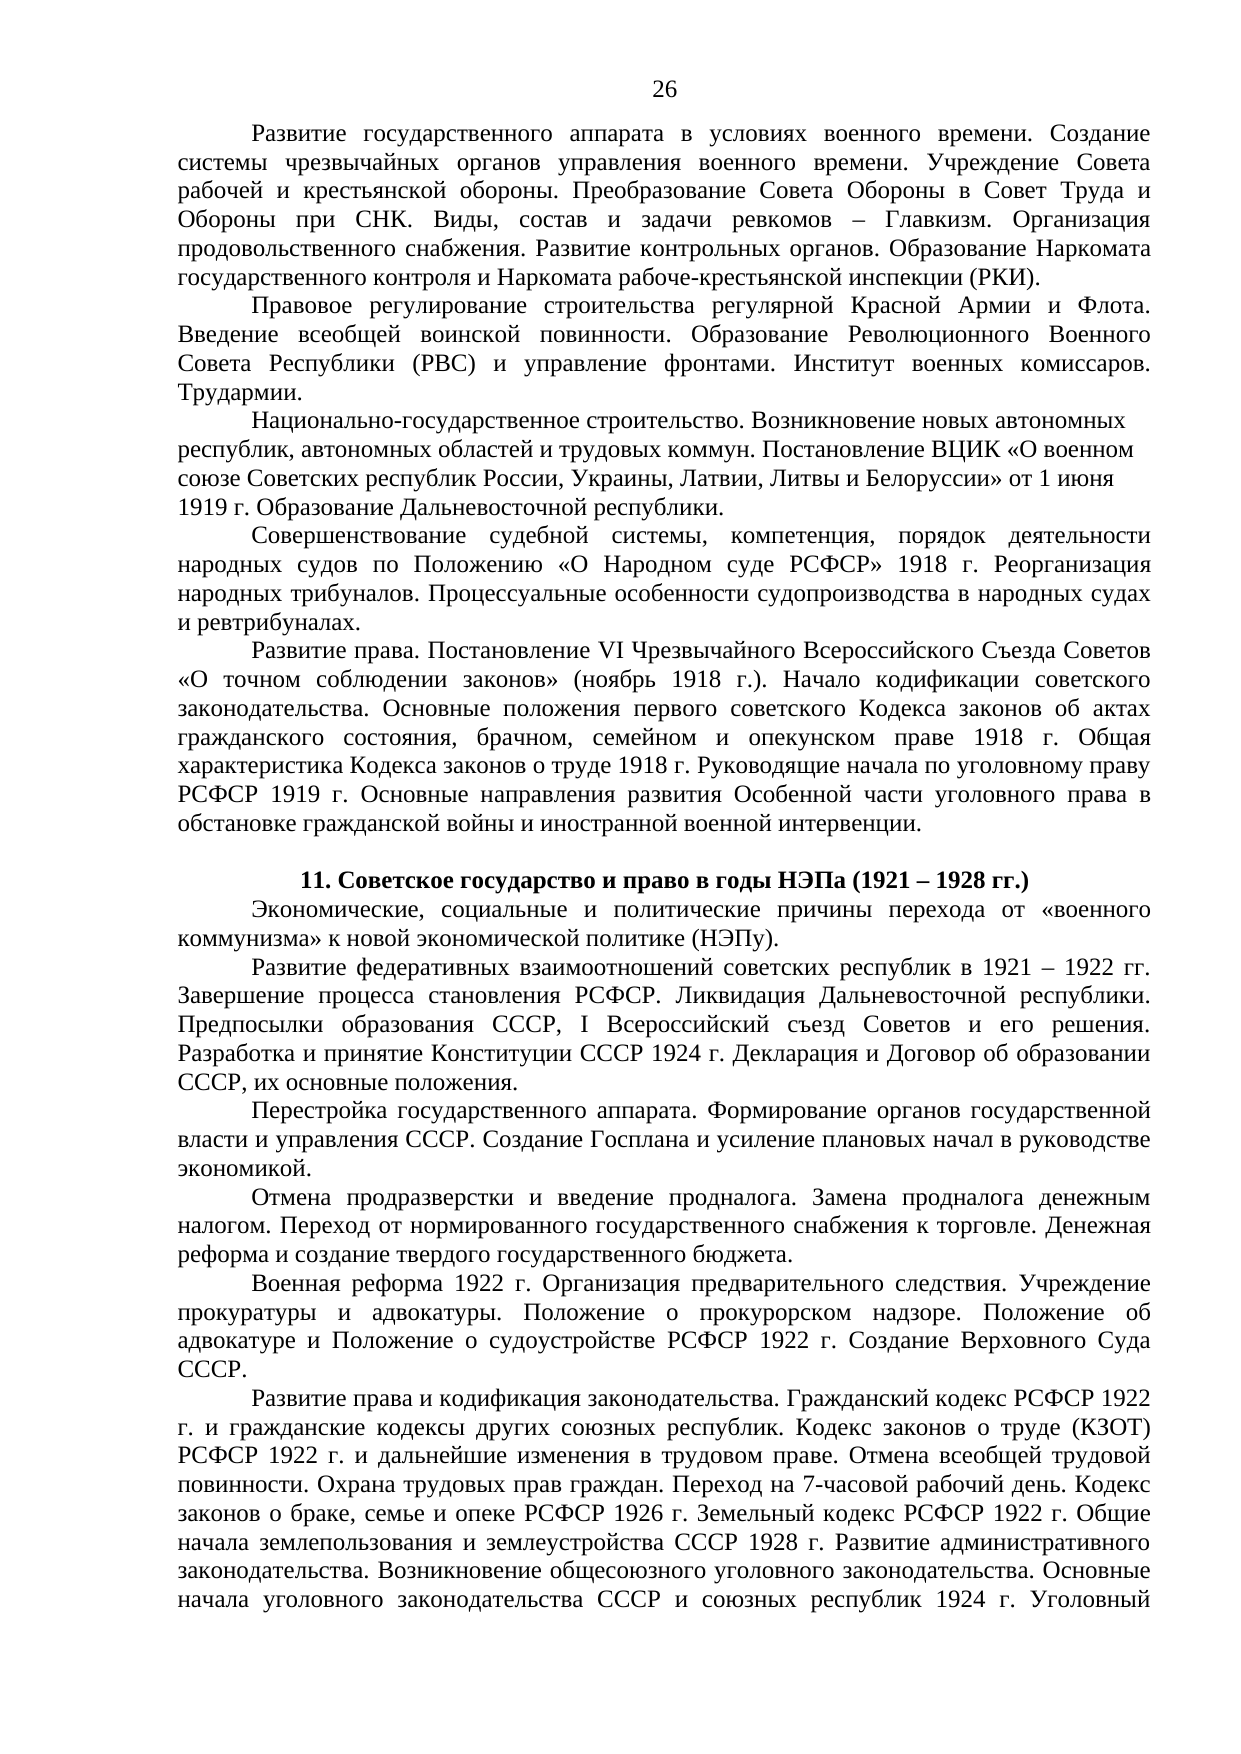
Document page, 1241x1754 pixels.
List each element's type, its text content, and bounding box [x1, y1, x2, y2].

text Правовое регулирование строительства регулярной Красной Армии и Флота. Введение всеобщей воинской повинности. Образование Революционного Военного Совета Республики (РВС) и управление фронтами. Институт военных комиссаров. Трудармии. [177, 291, 1152, 406]
text Развитие государственного аппарата в условиях военного времени. Создание системы чрезвычайных органов управления военного времени. Учреждение Совета рабочей и крестьянской обороны. Преобразование Совета Обороны в Совет Труда и Обороны при СНК. Виды, состав и задачи ревкомов – Главкизм. Организация продовольственного снабжения. Развитие контрольных органов. Образование Наркомата государственного контроля и Наркомата рабоче-крестьянской инспекции (РКИ). [177, 118, 1152, 291]
subtitle 11. Советское государство и право в годы НЭПа (1921 – 1928 гг.) [177, 866, 1152, 894]
text Совершенствование судебной системы, компетенция, порядок деятельности народных судов по Положению «О Народном суде РСФСР» . Реорганизация народных трибуналов. Процессуальные особенности судопроизводства в народных судах и ревтрибуналах. [177, 521, 1152, 636]
text Экономические, социальные и политические причины перехода от «военного коммунизма» к новой экономической политике (НЭПу). [177, 894, 1152, 952]
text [177, 1383, 1152, 1613]
text Развитие права. Постановление VI Чрезвычайного Всероссийского Съезда Советов «О точном соблюдении законов» (ноябрь .). Начало кодификации советского законодательства. Основные положения первого советского Кодекса законов об актах гражданского состояния, брачном, семейном и опекунском праве . Общая характеристика Кодекса законов о труде . Руководящие начала по уголовному праву РСФСР . Основные направления развития Особенной части уголовного права в обстановке гражданской войны и иностранной военной интервенции. [177, 636, 1152, 837]
text Военная реформа . Организация предварительного следствия. Учреждение прокуратуры и адвокатуры. Положение о прокурорском надзоре. Положение об адвокатуре и Положение о судоустройстве РСФСР . Создание Верховного Суда СССР. [177, 1268, 1152, 1383]
text Развитие федеративных взаимоотношений советских республик в 1921 – 1922 гг. Завершение процесса становления РСФСР. Ликвидация Дальневосточной республики. Предпосылки образования СССР, I Всероссийский съезд Советов и его решения. Разработка и принятие Конституции СССР . Декларация и Договор об образовании СССР, их основные положения. [177, 952, 1152, 1096]
text Перестройка государственного аппарата. Формирование органов государственной власти и управления СССР. Создание Госплана и усиление плановых начал в руководстве экономикой. [177, 1096, 1152, 1182]
text Отмена продразверстки и введение продналога. Замена продналога денежным налогом. Переход от нормированного государственного снабжения к торговле. Денежная реформа и создание твердого государственного бюджета. [177, 1182, 1152, 1268]
text Национально-государственное строительство. Возникновение новых автономных республик, автономных областей и трудовых коммун. Постановление ВЦИК «О военном союзе Советских республик России, Украины, Латвии, Литвы и Белоруссии» от 1 июня . Образование Дальневосточной республики. [177, 406, 1152, 521]
